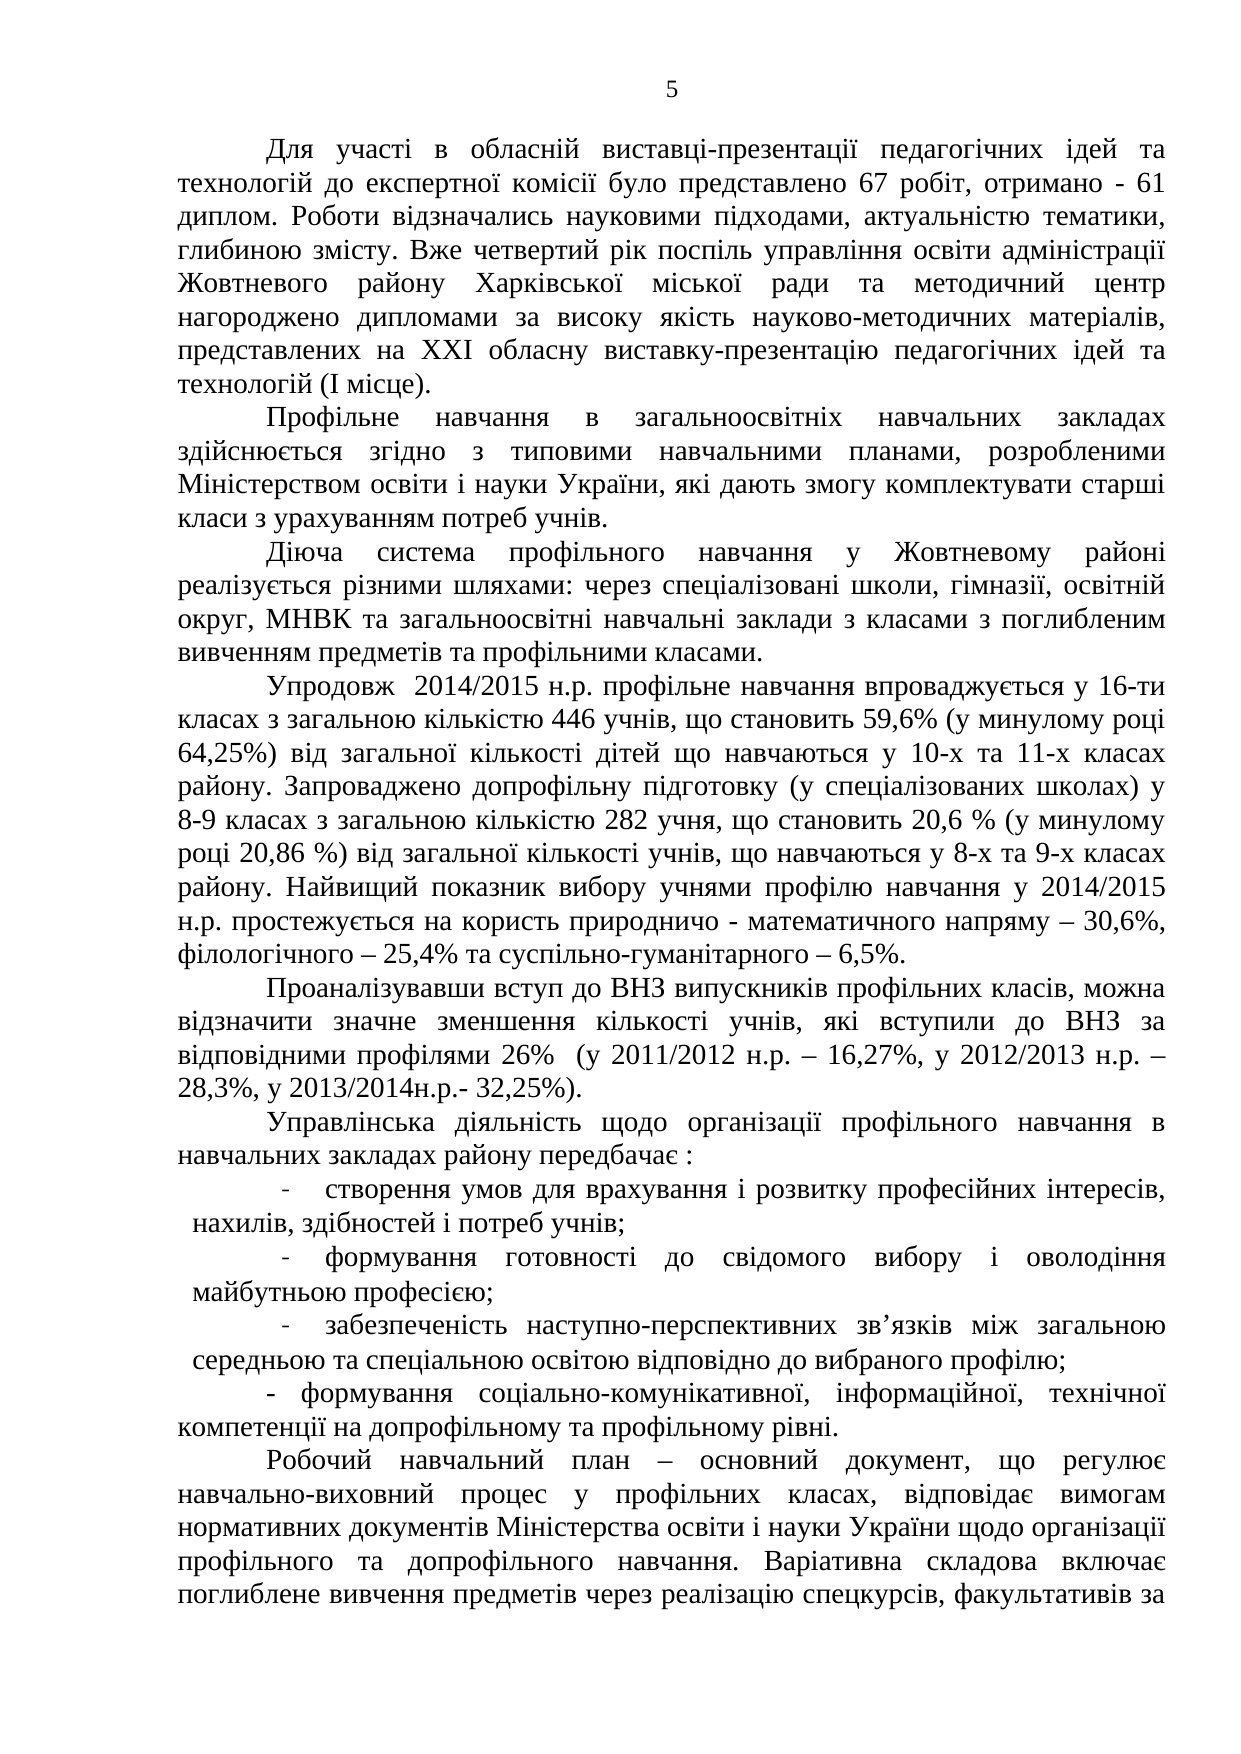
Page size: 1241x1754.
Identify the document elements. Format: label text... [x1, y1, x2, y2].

text Для участі в обласній виставці-презентації педагогічних ідей та технологій до експертної комісії було представлено 67 робіт, отримано - 61 диплом. Роботи відзначались науковими підходами, актуальністю тематики, глибиною змісту. Вже четвертий рік поспіль управління освіти адміністрації Жовтневого району Харківської міської ради та методичний центр нагороджено дипломами за високу якість науково-методичних матеріалів, представлених на ХХІ обласну виставку-презентацію педагогічних ідей та технологій (І місце). [177, 131, 1167, 399]
text Діюча система профільного навчання у Жовтневому районі реалізується різними шляхами: через спеціалізовані школи, гімназії, освітній округ, МНВК та загальноосвітні навчальні заклади з класами з поглибленим вивченням предметів та профільними класами. [177, 534, 1167, 668]
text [177, 1442, 1167, 1610]
text Упродовж 2014/2015 н.р. профільне навчання впроваджується у 16-ти класах з загальною кількістю 446 учнів, що становить 59,6% (у минулому році 64,25%) від загальної кількості дітей що навчаються у 10-х та 11-х класах району. Запроваджено допрофільну підготовку (у спеціалізованих школах) у 8-9 класах з загальною кількістю 282 учня, що становить 20,6 % (у минулому році 20,86 %) від загальної кількості учнів, що навчаються у 8-х та 9-х класах району. Найвищий показник вибору учнями профілю навчання у 2014/2015 н.р. простежується на користь природничо - математичного напряму – 30,6%, філологічного – 25,4% та суспільно-гуманітарного – 6,5%. [177, 668, 1167, 970]
text - формування соціально-комунікативної, інформаційної, технічної компетенції на допрофільному та профільному рівні. [177, 1375, 1167, 1442]
text Профільне навчання в загальноосвітніх навчальних закладах здійснюється згідно з типовими навчальними планами, розробленими Міністерством освіти і науки України, які дають змогу комплектувати старші класи з урахуванням потреб учнів. [177, 399, 1167, 534]
list забезпеченість наступно-перспективних зв’язків між загальною середньою та спеціальною освітою відповідно до вибраного профілю; [192, 1307, 1167, 1375]
list формування готовності до свідомого вибору і оволодіння майбутньою професією; [192, 1239, 1167, 1307]
text Проаналізувавши вступ до ВНЗ випускників профільних класів, можна відзначити значне зменшення кількості учнів, які вступили до ВНЗ за відповідними профілями 26% (у 2011/2012 н.р. – 16,27%, у 2012/2013 н.р. – 28,3%, у 2013/2014н.р.- 32,25%). [177, 970, 1167, 1104]
text Управлінська діяльність щодо організації профільного навчання в навчальних закладах району передбачає : [177, 1104, 1167, 1171]
list створення умов для врахування і розвитку професійних інтересів, нахилів, здібностей і потреб учнів; [192, 1171, 1167, 1239]
